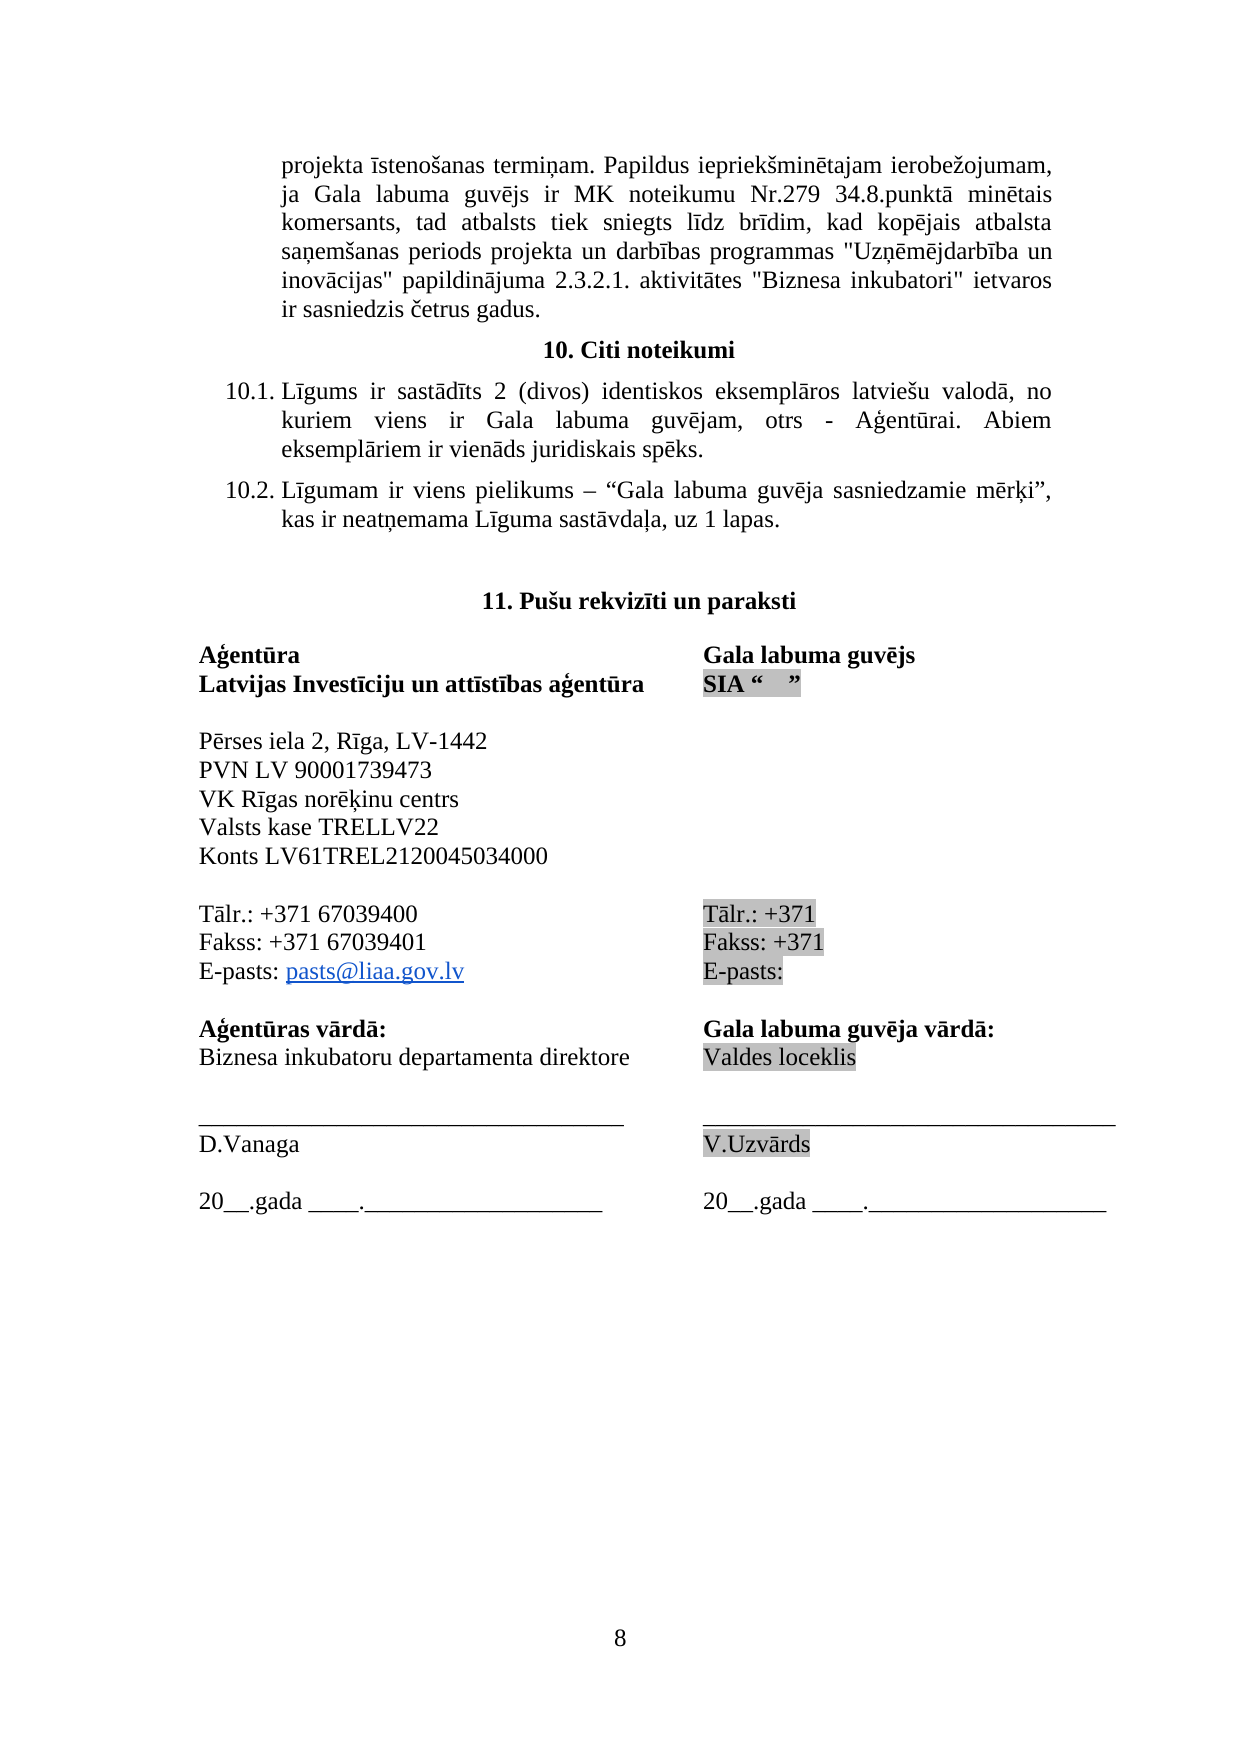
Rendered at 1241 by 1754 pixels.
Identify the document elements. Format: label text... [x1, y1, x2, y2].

table_header Aģentūra Latvijas Investīciju un attīstības aģentūra Pērses iela 2, Rīga, LV-1442 PVN LV 90001739473 VK Rīgas norēķinu centrs Valsts kase TRELLV22 Konts LV61TREL2120045034000 Tālr.: +371 67039400 Fakss: +371 67039401 E-pasts: pasts@liaa.gov.lv Aģentūras vārdā: Biznesa inkubatoru departamenta direktore __________________________________ D.Vanaga 20__.gada ____.___________________ [188, 640, 692, 1244]
list Līgumam ir viens pielikums – “Gala labuma guvēja sasniedzamie mērķi”, kas ir neatņemama Līguma sastāvdaļa, uz 1 lapas. [225, 475, 1053, 532]
list Pušu rekvizīti un paraksti [225, 586, 1053, 615]
list Citi noteikumi [225, 335, 1053, 364]
table_header Gala labuma guvējs SIA “ ” Tālr.: +371 Fakss: +371 E-pasts: Gala labuma guvēja vārdā: Valdes loceklis _________________________________ V.Uzvārds 20__.gada ____.___________________ [692, 640, 1181, 1244]
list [225, 150, 1053, 322]
list Līgums ir sastādīts 2 (divos) identiskos eksemplāros latviešu valodā, no kuriem viens ir Gala labuma guvējam, otrs - Aģentūrai. Abiem eksemplāriem ir vienāds juridiskais spēks. [225, 376, 1053, 462]
